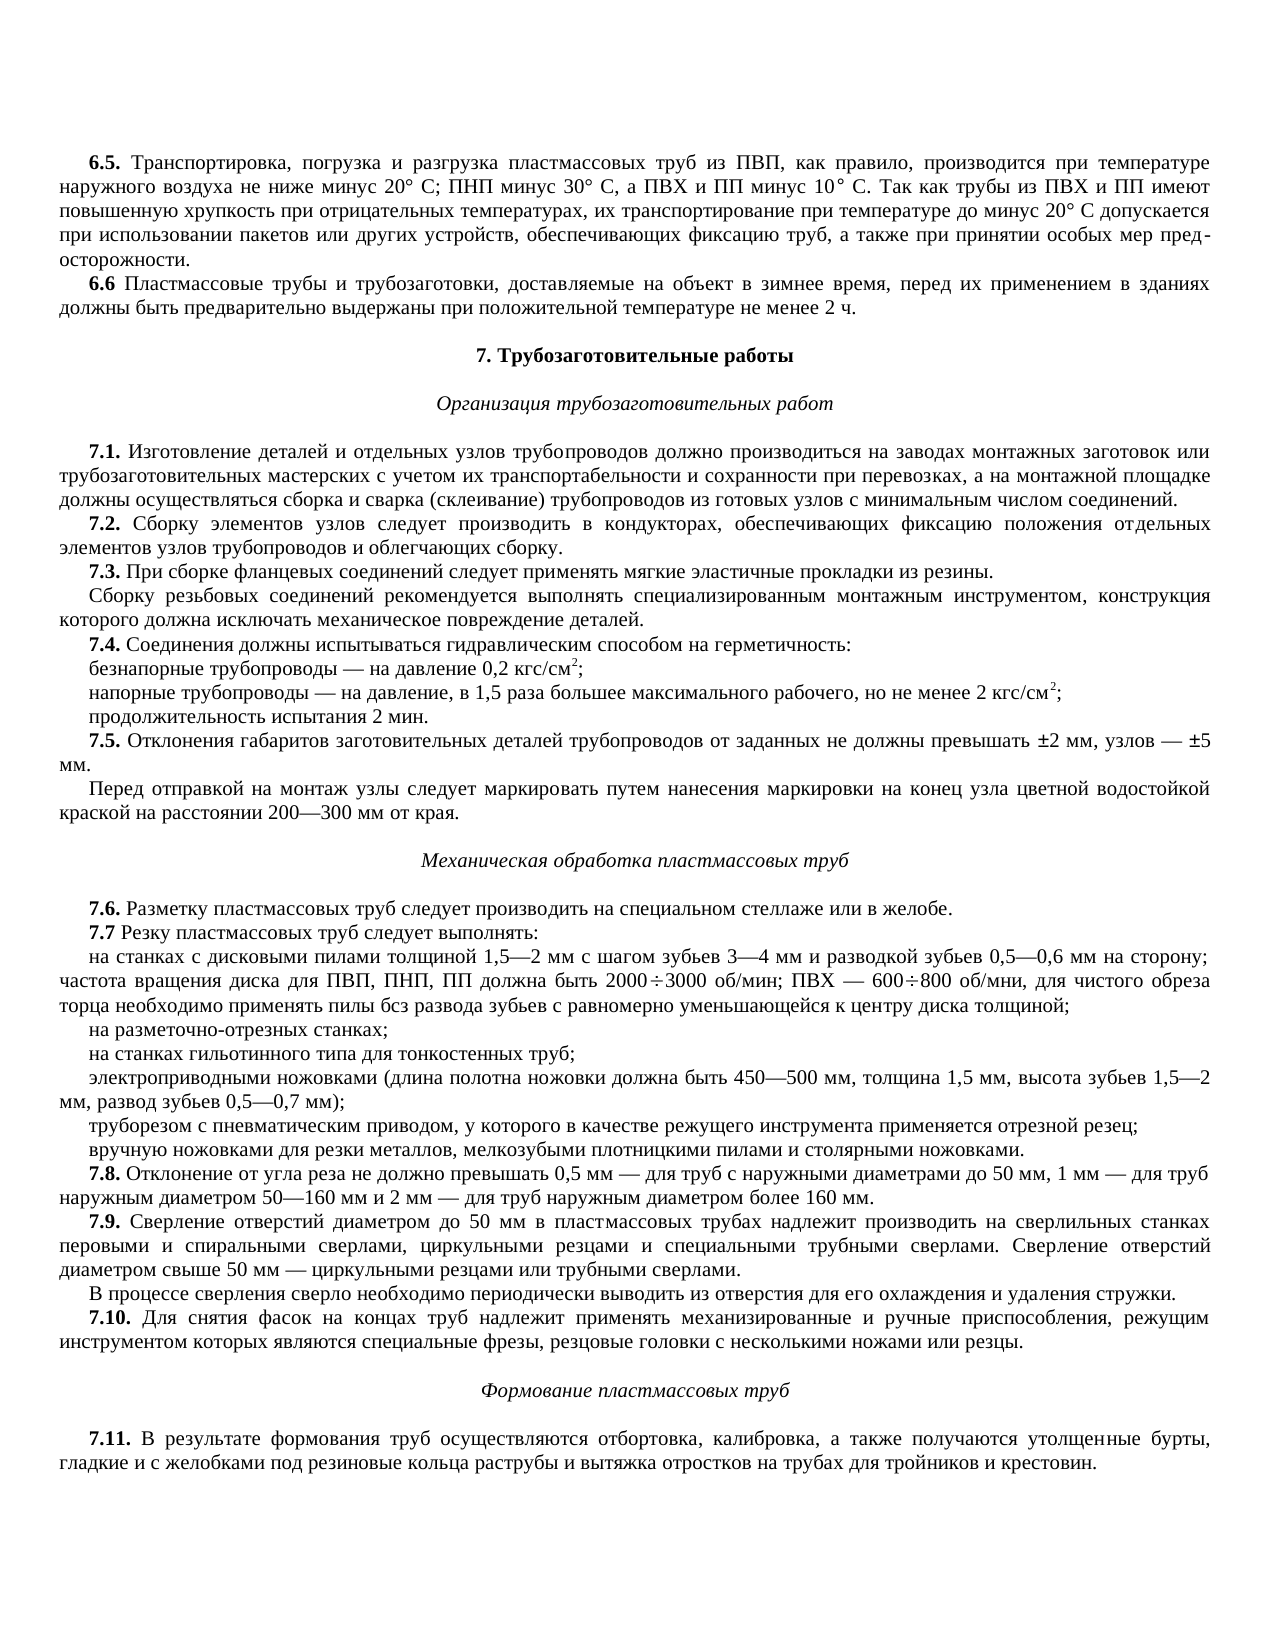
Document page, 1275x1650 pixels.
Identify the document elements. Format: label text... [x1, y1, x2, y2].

text 7.8. Отклонение от угла реза не должно превышать 0,5 мм — для труб с наружными диаметрами до 50 мм, 1 мм — для труб наружным диаметром 50—160 мм и 2 мм — для труб наружным диаметром более 160 мм. [59, 1161, 1211, 1209]
text на разметочно-отрезных станках; [59, 1016, 1211, 1041]
text 7.7 Резку пластмассовых труб следует выполнять: [59, 920, 1211, 944]
text безнапорные трубопроводы — на давление 0,2 кгс/см2; [59, 655, 1211, 679]
text Организация трубозаготовительных работ [59, 391, 1211, 415]
text 7.4. Соединения должны испытываться гидравлическим способом на герметичность: [59, 631, 1211, 655]
text на станках с дисковыми пилами толщиной 1,5—2 мм с шагом зубьев 3—4 мм и разводкой зубьев 0,5—0,6 мм на сторону; частота вращения диска для ПВП, ПНП, ПП должна быть 20003000 об/мин; ПВХ — 600800 об/мни, для чистого обреза торца необходимо применять пилы бсз развода зубьев с равномерно уменьшающейся к центру диска толщиной; [59, 944, 1211, 1016]
text 7.3. При сборке фланцевых соединений следует применять мягкие эластичные прокладки из резины. [59, 559, 1211, 583]
text Формование пластмассовых труб [59, 1377, 1211, 1401]
text Перед отправкой на монтаж узлы следует маркировать путем нанесения маркировки на конец узла цветной водостойкой краской на расстоянии 200—300 мм от края. [59, 776, 1211, 824]
text 7.9. Сверление отверстий диаметром до 50 мм в пластмассовых трубах надлежит производить на сверлильных станках перовыми и спиральными сверлами, циркульными резцами и специальными трубными сверлами. Сверление отверстий диаметром свыше 50 мм — циркульными резцами или трубными сверлами. [59, 1209, 1211, 1281]
text 7. Трубозаготовительные работы [59, 343, 1211, 367]
text электроприводными ножовками (длина полотна ножовки должна быть 450—500 мм, толщина 1,5 мм, высота зубьев 1,5—2 мм, развод зубьев 0,5—0,7 мм); [59, 1064, 1211, 1113]
text напорные трубопроводы — на давление, в 1,5 раза большее максимального рабочего, но не менее 2 кгс/см2; [59, 679, 1211, 703]
text 7.6. Разметку пластмассовых труб следует производить на специальном стеллаже или в желобе. [59, 896, 1211, 920]
text 7.5. Отклонения габаритов заготовительных деталей трубопроводов от заданных не должны превышать 2 мм, узлов — 5 мм. [59, 728, 1211, 776]
text на станках гильотинного типа для тонкостенных труб; [59, 1041, 1211, 1064]
text 6.6 Пластмассовые трубы и трубозаготовки, доставляемые на объект в зимнее время, перед их применением в зданиях должны быть предварительно выдержаны при положительной температуре не менее 2 ч. [59, 270, 1211, 318]
text труборезом с пневматическим приводом, у которого в качестве режущего инструмента применяется отрезной резец; [59, 1113, 1211, 1137]
text 7.1. Изготовление деталей и отдельных узлов трубопроводов должно производиться на заводах монтажных заготовок или трубозаготовительных мастерских с учетом их транспортабельности и сохранности при перевозках, а на монтажной площадке должны осуществляться сборка и сварка (склеивание) трубопроводов из готовых узлов с минимальным числом соединений. [59, 439, 1211, 511]
text продолжительность испытания 2 мин. [59, 703, 1211, 728]
text Механическая обработка пластмассовых труб [59, 848, 1211, 872]
text 6.5. Транспортировка, погрузка и разгрузка пластмассовых труб из ПВП, как правило, производится при температуре наружного воздуха не ниже минус 20° С; ПНП минус 30° С, а ПВХ и ПП минус 10 С. Так как трубы из ПВХ и ПП имеют повышенную хрупкость при отрицательных температурах, их транспортирование при температуре до минус 20° С допускается при использовании пакетов или других устройств, обеспечивающих фиксацию труб, а также при принятии особых мер предосторожности. [59, 150, 1211, 270]
text В процессе сверления сверло необходимо периодически выводить из отверстия для его охлаждения и удаления стружки. [59, 1281, 1211, 1305]
text 7.2. Сборку элементов узлов следует производить в кондукторах, обеспечивающих фиксацию положения отдельных элементов узлов трубопроводов и облегчающих сборку. [59, 511, 1211, 559]
text 7.10. Для снятия фасок на концах труб надлежит применять механизированные и ручные приспособления, режущим инструментом которых являются специальные фрезы, резцовые головки с несколькими ножами или резцы. [59, 1305, 1211, 1353]
text вручную ножовками для резки металлов, мелкозубыми плотницкими пилами и столярными ножовками. [59, 1137, 1211, 1161]
text 7.11. В результате формования труб осуществляются отбортовка, калибровка, а также получаются утолщенные бурты, гладкие и с желобками под резиновые кольца раструбы и вытяжка отростков на трубах для тройников и крестовин. [59, 1426, 1211, 1474]
text Сборку резьбовых соединений рекомендуется выполнять специализированным монтажным инструментом, конструкция которого должна исключать механическое повреждение деталей. [59, 583, 1211, 631]
